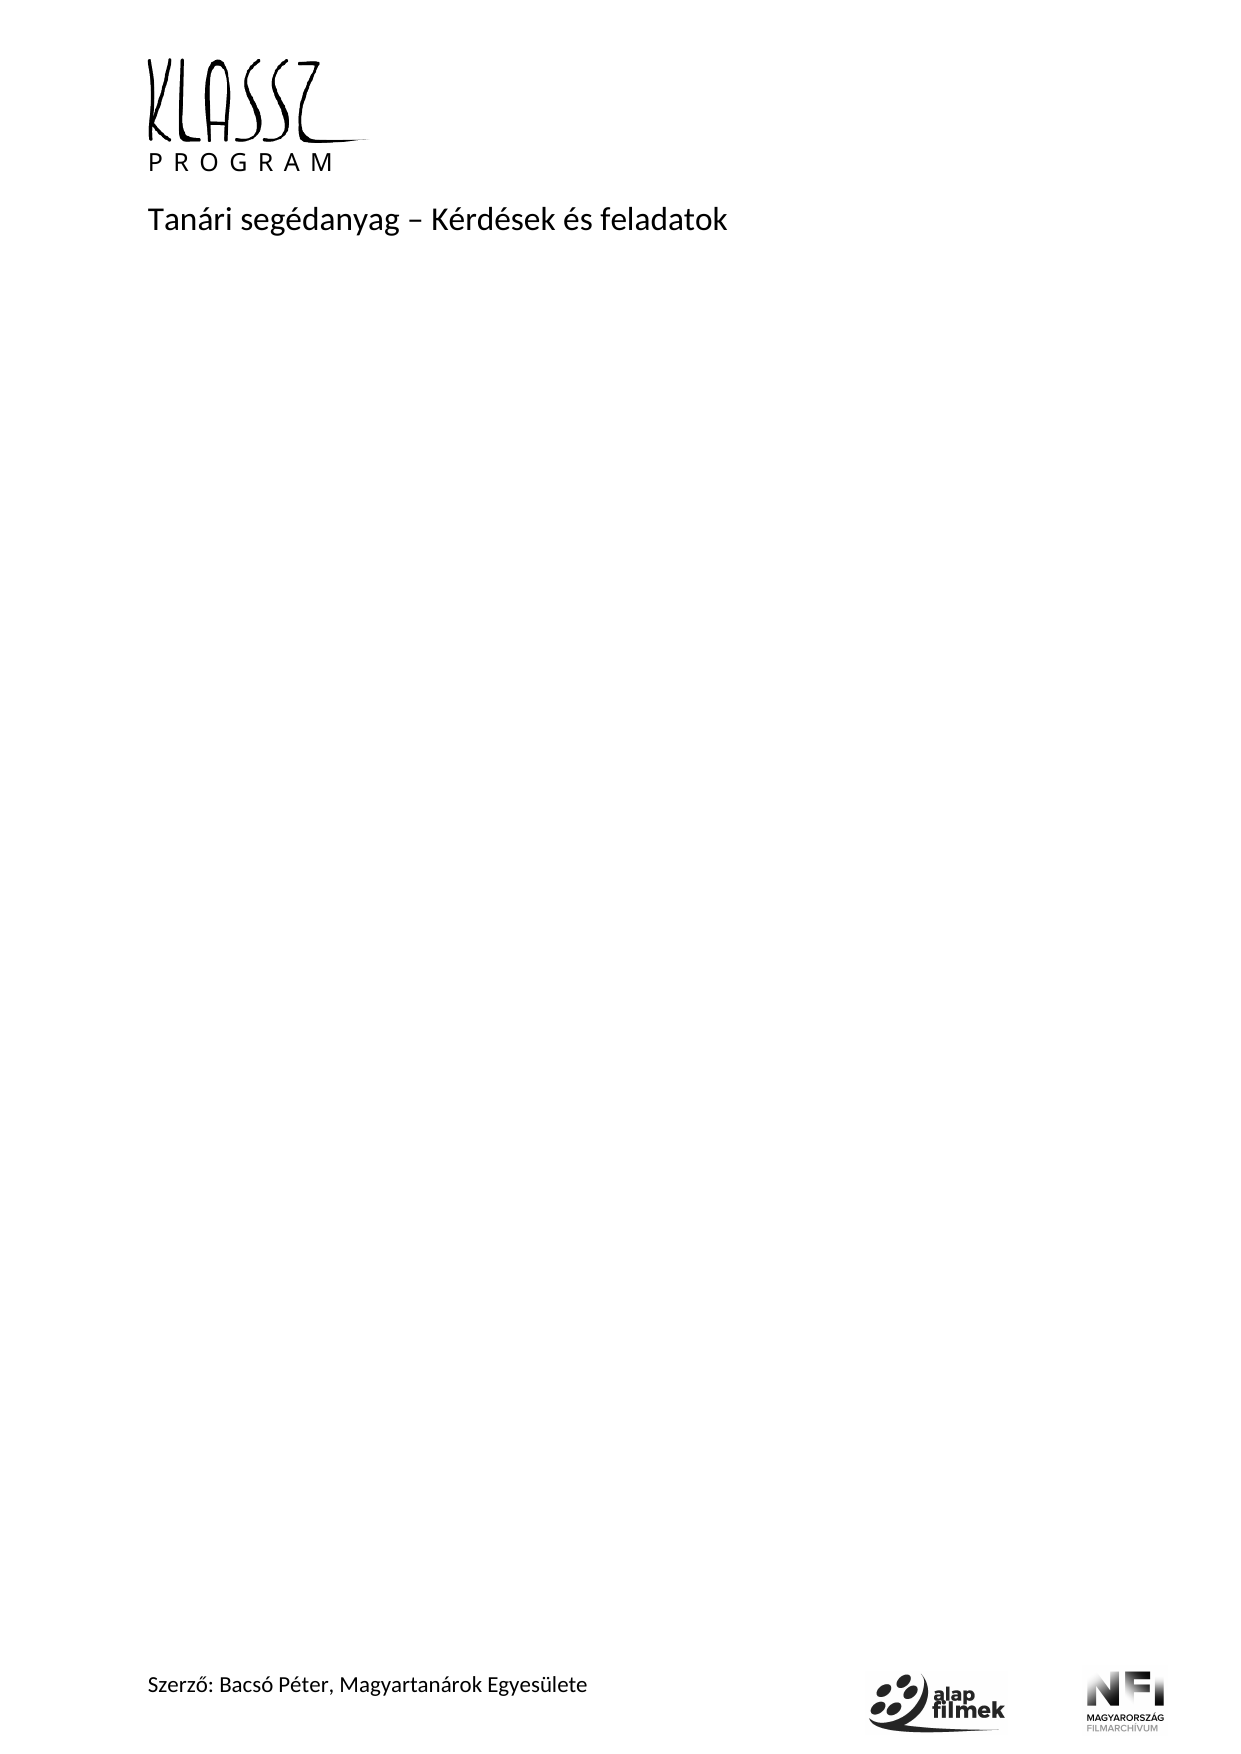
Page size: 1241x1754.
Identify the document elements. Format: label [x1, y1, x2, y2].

picture [1082, 1665, 1168, 1736]
picture [865, 1671, 1009, 1735]
picture [147, 58, 370, 143]
